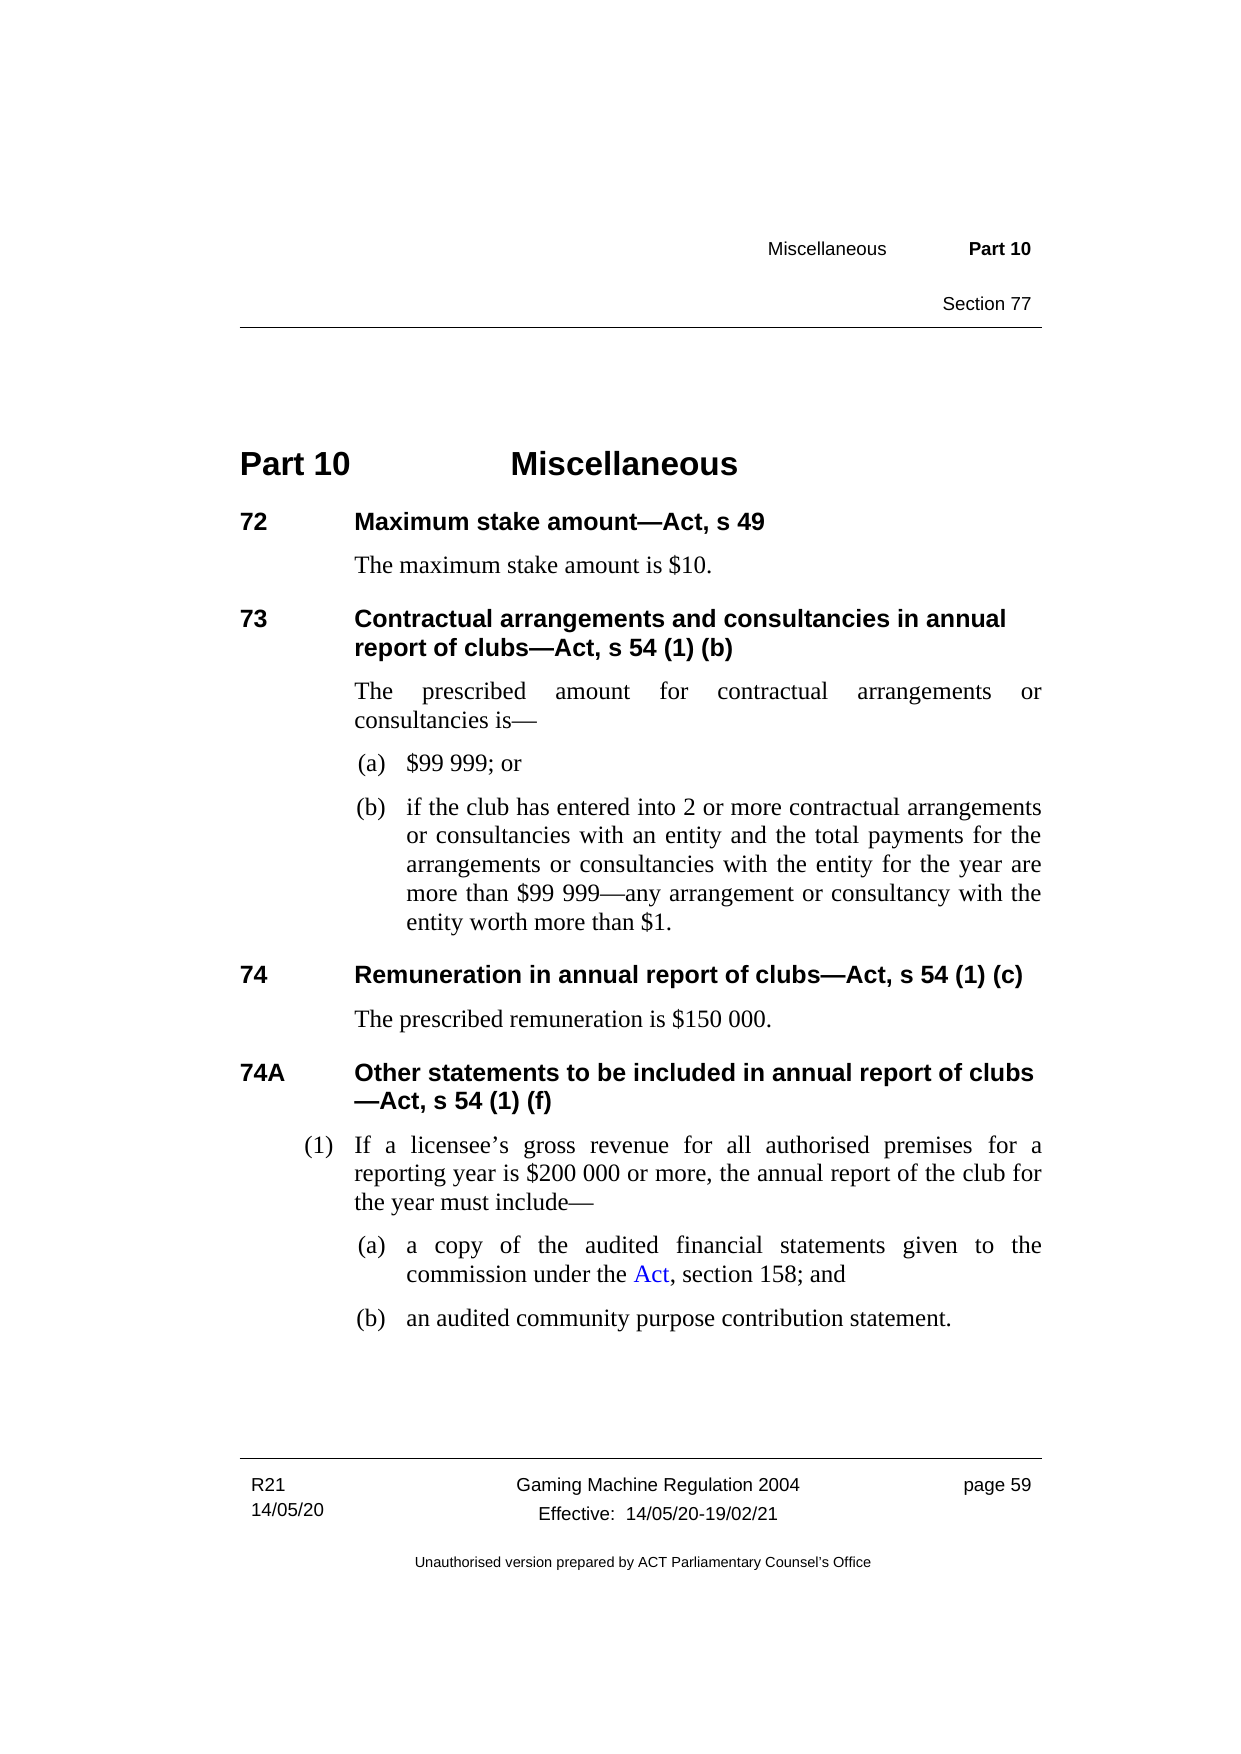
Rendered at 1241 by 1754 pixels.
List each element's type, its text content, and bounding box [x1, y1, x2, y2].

text (b) an audited community purpose contribution statement. [239, 1303, 1042, 1331]
text (a) a copy of the audited financial statements given to the commission under the Act, section 158; and [239, 1231, 1042, 1288]
text 73 Contractual arrangements and consultancies in annual report of clubs—Act, s 54 (1) (b) [239, 604, 1042, 662]
text (a) $99 999; or [239, 748, 1042, 777]
text 74 Remuneration in annual report of clubs—Act, s 54 (1) (c) [239, 961, 1042, 989]
text (b) if the club has entered into 2 or more contractual arrangements or consultancies with an entity and the total payments for the arrangements or consultancies with the entity for the year are more than $99 999—any arrangement or consultancy with the entity worth more than $1. [239, 792, 1042, 936]
text 74A Other statements to be included in annual report of clubs—Act, s 54 (1) (f) [239, 1058, 1042, 1115]
text The prescribed remuneration is $150 000. [354, 1004, 1042, 1033]
text Part 10 Miscellaneous [239, 444, 1042, 482]
text The maximum stake amount is $10. [354, 551, 1042, 579]
text The prescribed amount for contractual arrangements or consultancies is— [354, 676, 1042, 734]
text 72 Maximum stake amount—Act, s 49 [239, 507, 1042, 536]
text (1) If a licensee’s gross revenue for all authorised premises for a reporting year is $200 000 or more, the annual report of the club for the year must include— [239, 1130, 1042, 1216]
